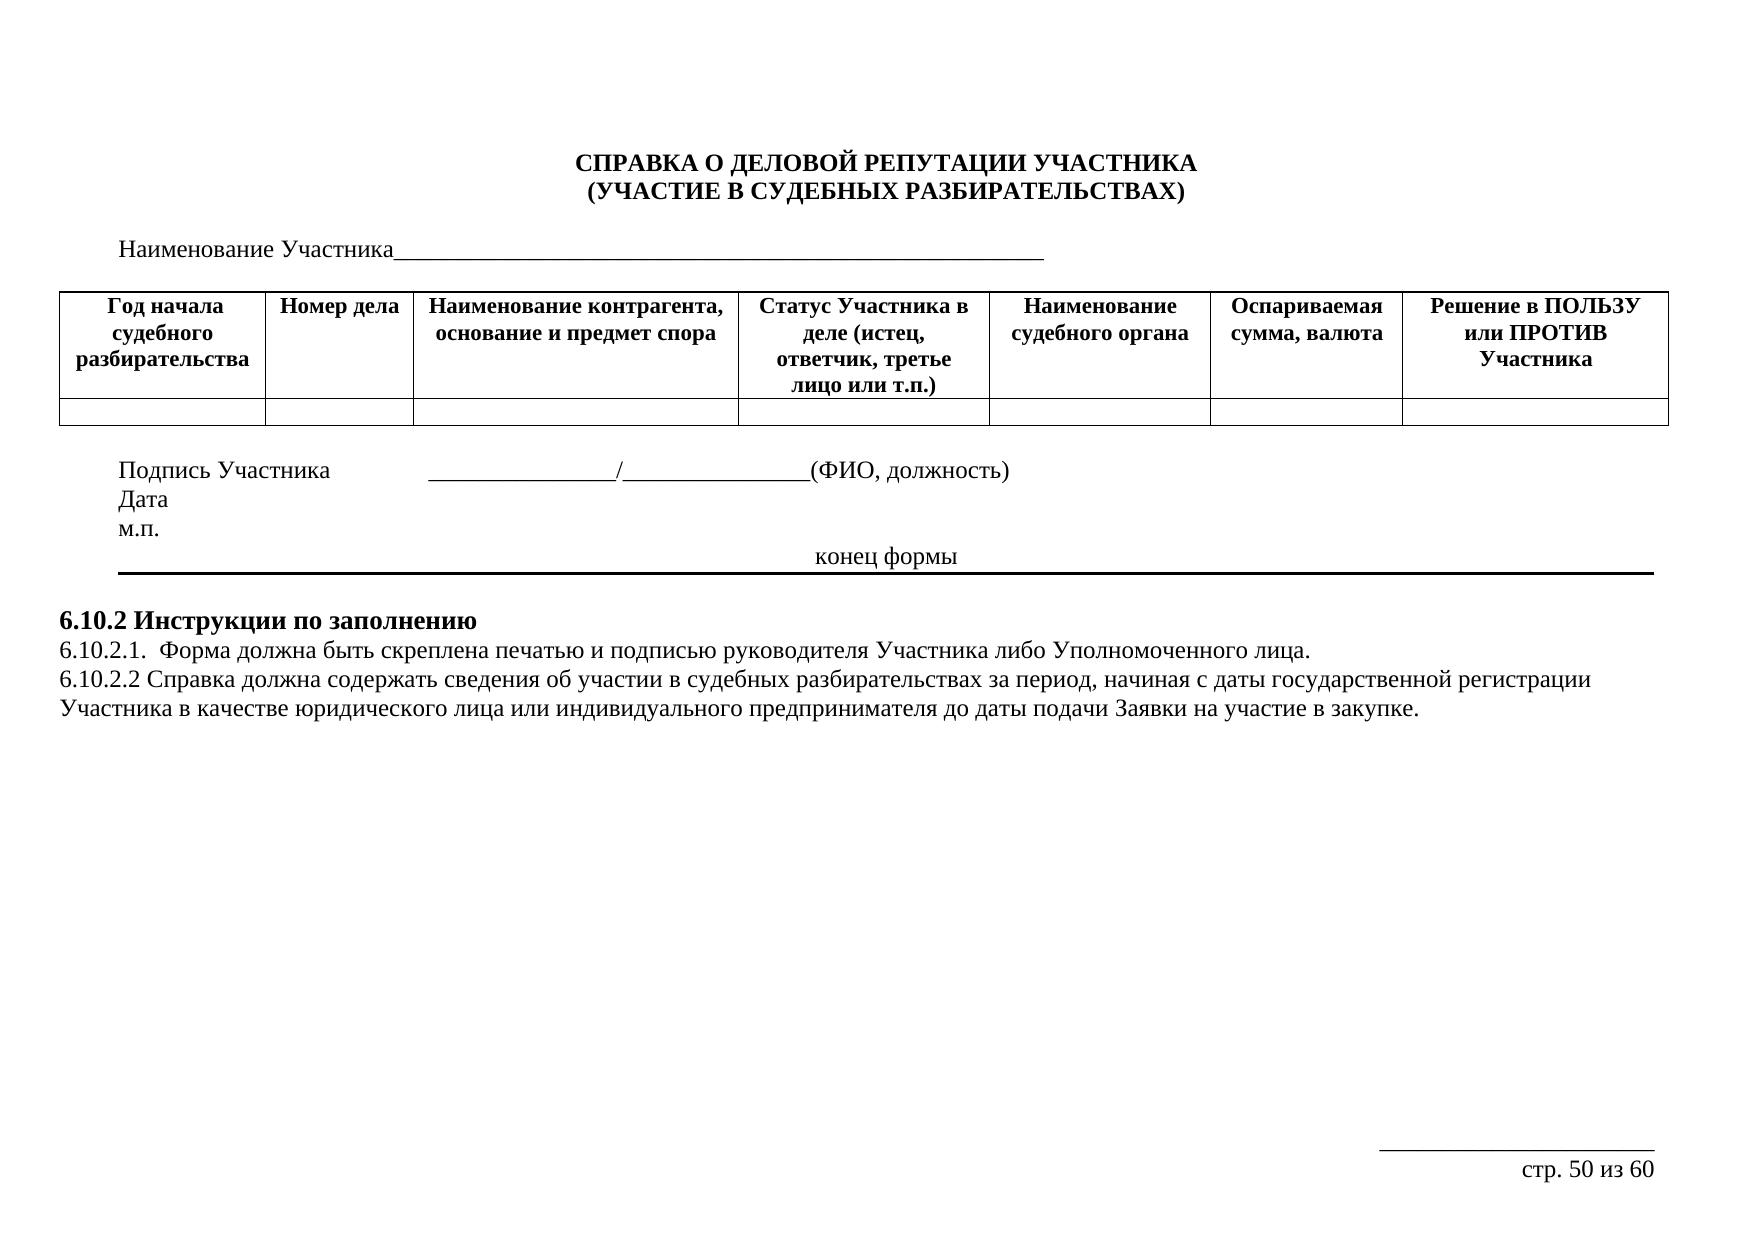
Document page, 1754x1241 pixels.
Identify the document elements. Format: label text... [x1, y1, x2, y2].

table_cell [266, 399, 413, 425]
text конец формы [118, 541, 1654, 572]
table_cell [1403, 399, 1668, 425]
table_header Решение в ПОЛЬЗУ или ПРОТИВ Участника [1403, 293, 1668, 398]
text 6.10.2.1. Форма должна быть скреплена печатью и подписью руководителя Участника либо Уполномоченного лица. [59, 635, 1654, 664]
text м.п. [118, 513, 1654, 541]
text 6.10.2.2 Справка должна содержать сведения об участии в судебных разбирательствах за период, начиная с даты государственной регистрации Участника в качестве юридического лица или индивидуального предпринимателя до даты подачи Заявки на участие в закупке. [59, 664, 1654, 721]
table_header Статус Участника в деле (истец, ответчик, третье лицо или т.п.) [739, 293, 989, 398]
text СПРАВКА О ДЕЛОВОЙ РЕПУТАЦИИ УЧАСТНИКА (УЧАСТИЕ В СУДЕБНЫХ РАЗБИРАТЕЛЬСТВАХ) [118, 148, 1654, 205]
text Дата [118, 484, 1654, 513]
table_cell [739, 399, 989, 425]
table_cell [1211, 399, 1402, 425]
table_cell [990, 399, 1210, 425]
table_header Номер дела [266, 293, 413, 398]
text Подпись Участника _______________/_______________(ФИО, должность) [118, 455, 1654, 484]
table_cell [60, 399, 265, 425]
table_header Год начала судебного разбирательства [60, 293, 265, 398]
table_header Наименование контрагента, основание и предмет спора [414, 293, 738, 398]
subtitle 6.10.2 Инструкции по заполнению [59, 604, 1654, 635]
table_header Оспариваемая сумма, валюта [1211, 293, 1402, 398]
table_cell [414, 399, 738, 425]
table_header Наименование судебного органа [990, 293, 1210, 398]
text Наименование Участника____________________________________________________ [118, 234, 1654, 263]
